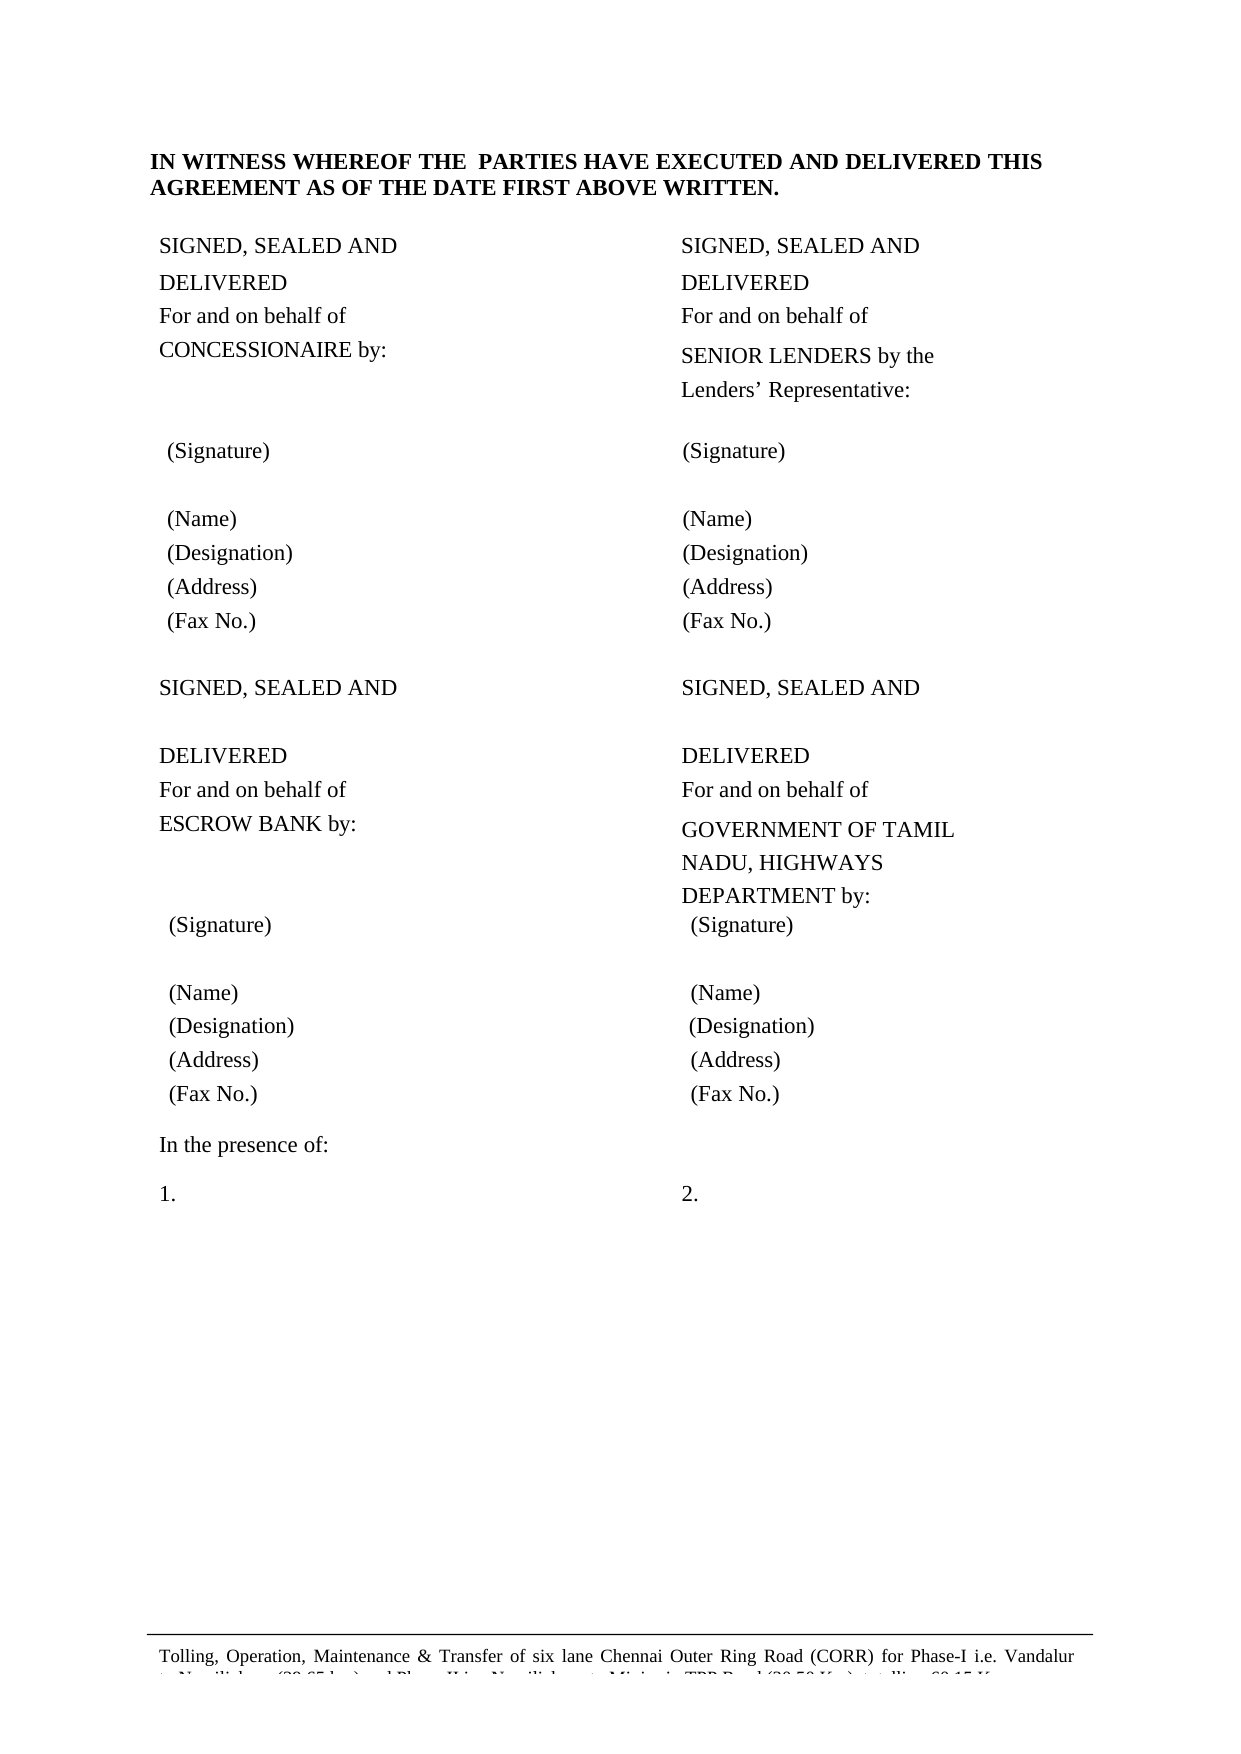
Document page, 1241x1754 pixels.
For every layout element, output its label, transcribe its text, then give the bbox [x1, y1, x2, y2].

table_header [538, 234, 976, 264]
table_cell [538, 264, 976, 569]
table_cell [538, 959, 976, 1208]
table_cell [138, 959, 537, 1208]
text IN WITNESS WHEREOF THE PARTIES HAVE EXECUTED AND DELIVERED THIS AGREEMENT AS OF THE DATE FIRST ABOVE WRITTEN. [150, 148, 1148, 201]
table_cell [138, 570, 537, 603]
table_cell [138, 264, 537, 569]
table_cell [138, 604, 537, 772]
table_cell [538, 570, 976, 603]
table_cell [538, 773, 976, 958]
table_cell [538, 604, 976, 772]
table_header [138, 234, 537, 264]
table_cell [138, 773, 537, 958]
